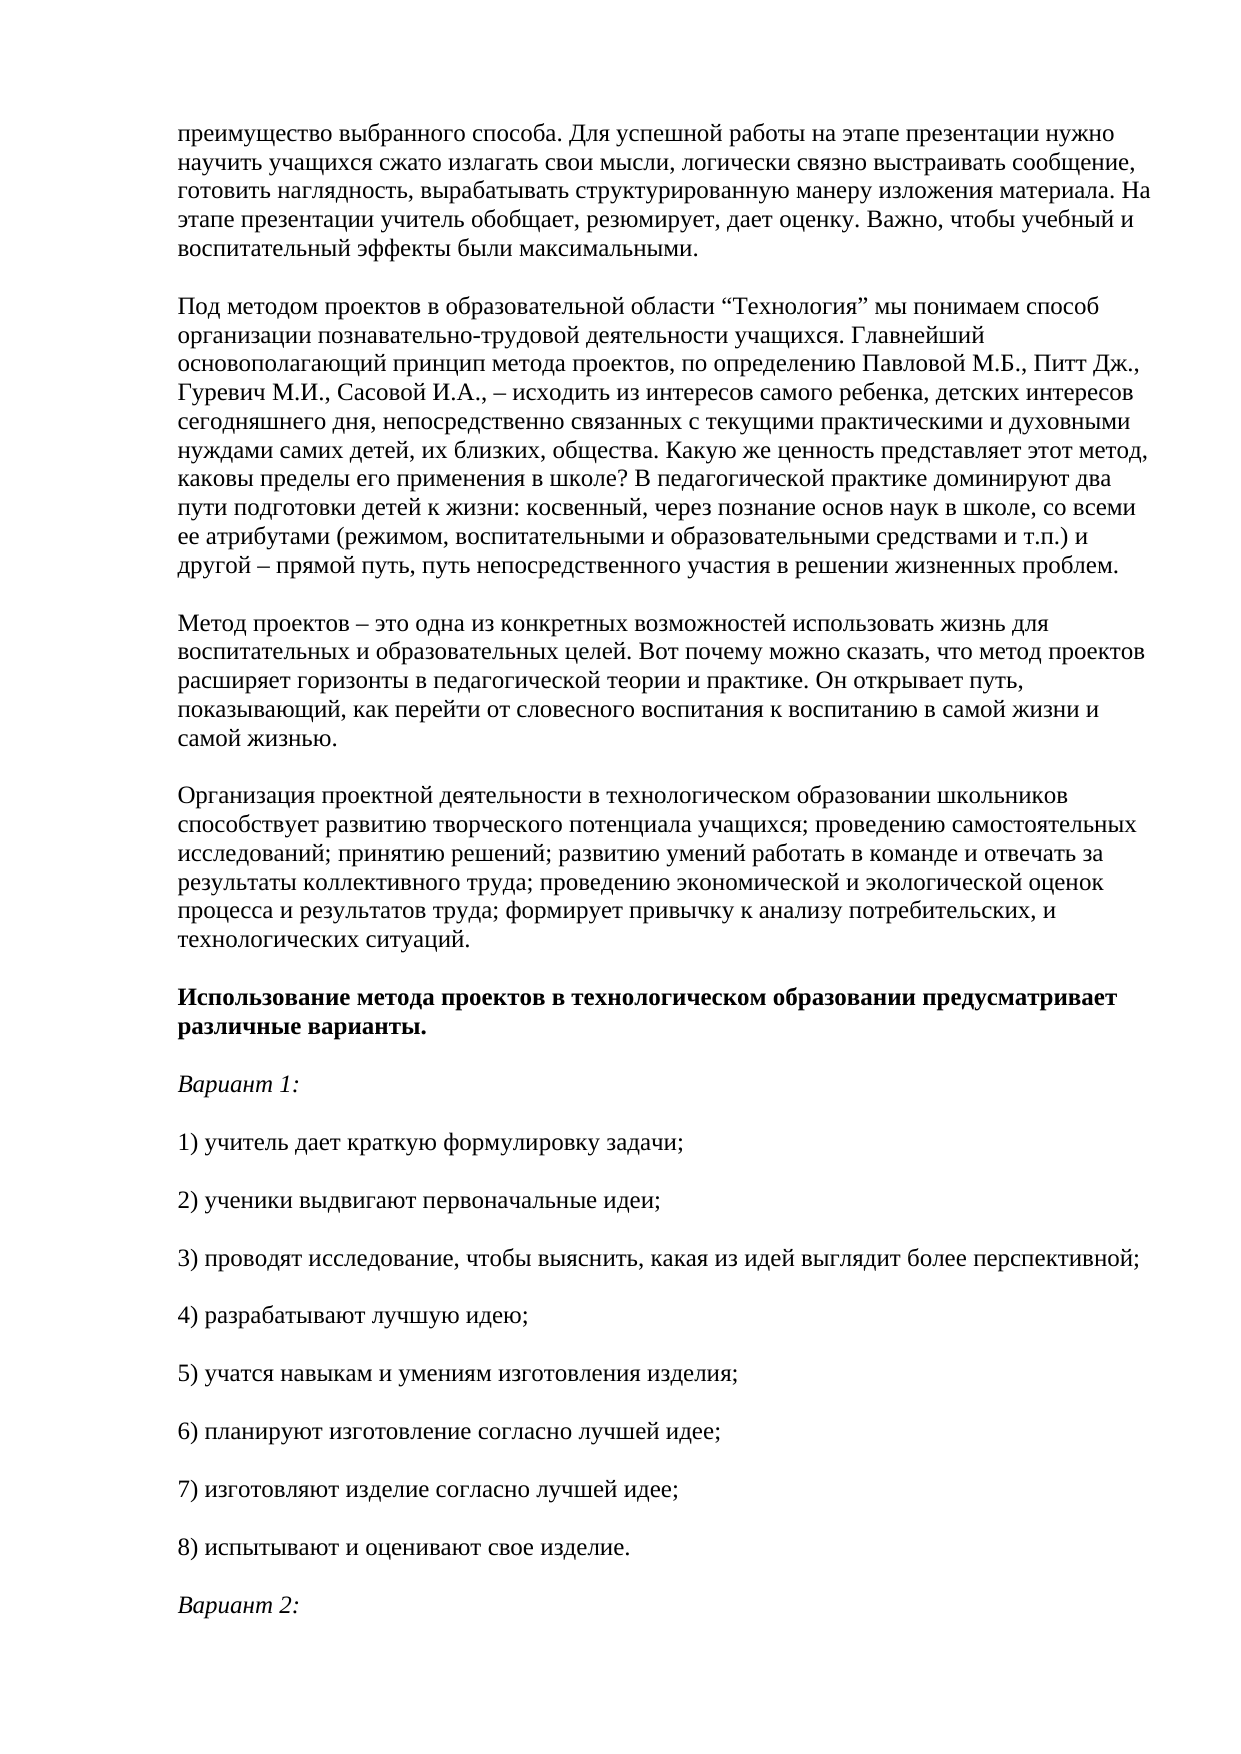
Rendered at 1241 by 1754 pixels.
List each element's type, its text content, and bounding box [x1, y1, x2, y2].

text 5) учатся навыкам и умениям изготовления изделия; [177, 1358, 1152, 1387]
text 1) учитель дает краткую формулировку задачи; [177, 1127, 1152, 1156]
text Вариант 1: [177, 1069, 1152, 1098]
text Использование метода проектов в технологическом образовании предусматривает различные варианты. [177, 982, 1152, 1040]
text Метод проектов – это одна из конкретных возможностей использовать жизнь для воспитательных и образовательных целей. Вот почему можно сказать, что метод проектов расширяет горизонты в педагогической теории и практике. Он открывает путь, показывающий, как перейти от словесного воспитания к воспитанию в самой жизни и самой жизнью. [177, 608, 1152, 751]
text Организация проектной деятельности в технологическом образовании школьников способствует развитию творческого потенциала учащихся; проведению самостоятельных исследований; принятию решений; развитию умений работать в команде и отвечать за результаты коллективного труда; проведению экономической и экологической оценок процесса и результатов труда; формирует привычку к анализу потребительских, и технологических ситуаций. [177, 781, 1152, 953]
text Под методом проектов в образовательной области “Технология” мы понимаем способ организации познавательно-трудовой деятельности учащихся. Главнейший основополагающий принцип метода проектов, по определению Павловой М.Б., Питт Дж., Гуревич М.И., Сасовой И.А., – исходить из интересов самого ребенка, детских интересов сегодняшнего дня, непосредственно связанных с текущими практическими и духовными нуждами самих детей, их близких, общества. Какую же ценность представляет этот метод, каковы пределы его применения в школе? В педагогической практике доминируют два пути подготовки детей к жизни: косвенный, через познание основ наук в школе, со всеми ее атрибутами (режимом, воспитательными и образовательными средствами и т.п.) и другой – прямой путь, путь непосредственного участия в решении жизненных проблем. [177, 291, 1152, 578]
text Вариант 2: [177, 1590, 1152, 1619]
text 8) испытывают и оценивают свое изделие. [177, 1532, 1152, 1561]
text 2) ученики выдвигают первоначальные идеи; [177, 1185, 1152, 1213]
text 7) изготовляют изделие согласно лучшей идее; [177, 1474, 1152, 1503]
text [177, 118, 1152, 262]
text 4) разрабатывают лучшую идею; [177, 1301, 1152, 1329]
text 6) планируют изготовление согласно лучшей идее; [177, 1416, 1152, 1445]
text 3) проводят исследование, чтобы выяснить, какая из идей выглядит более перспективной; [177, 1243, 1152, 1271]
